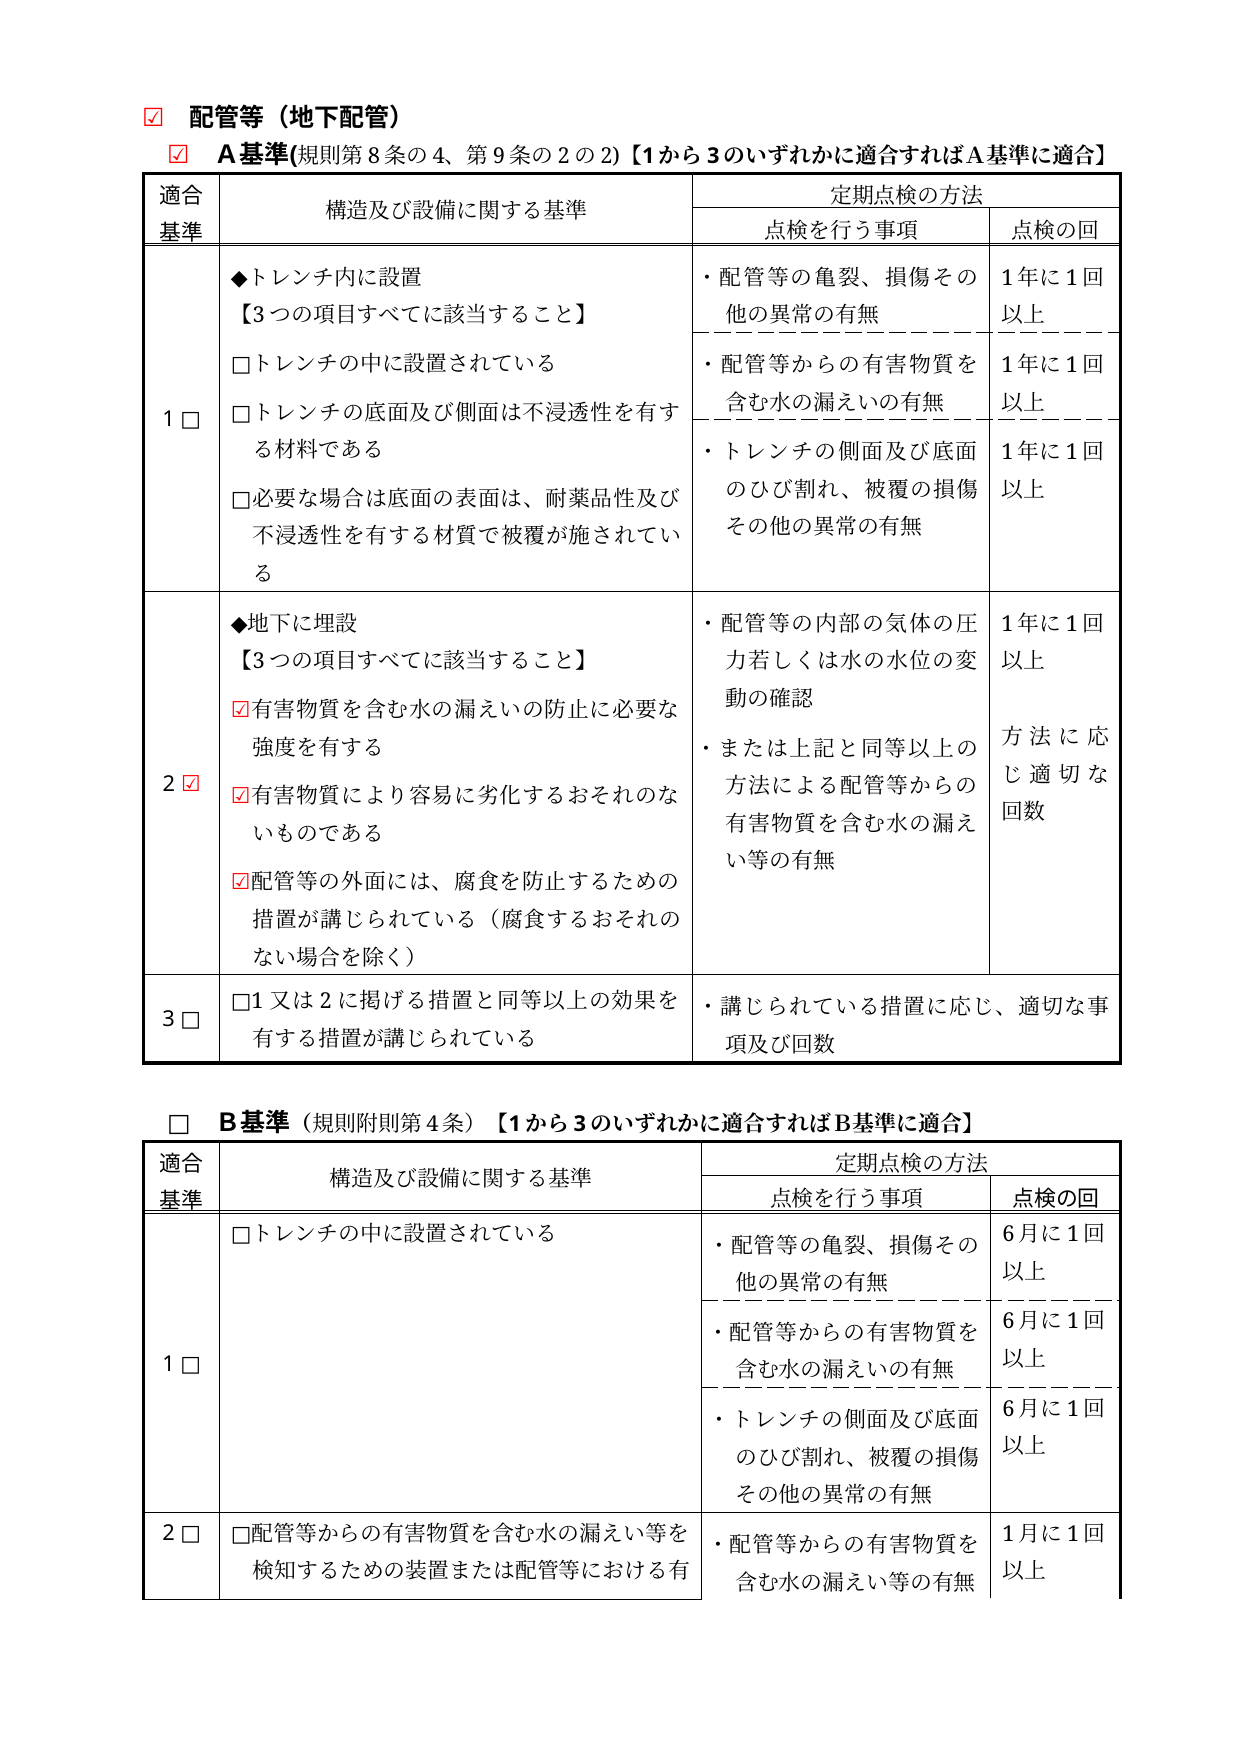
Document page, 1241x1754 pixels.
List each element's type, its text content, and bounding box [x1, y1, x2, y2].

table_cell ・配管等の亀裂、損傷その他の異常の有無 [693, 246, 989, 332]
table_cell ・トレンチの側面及び底面のひび割れ、被覆の損傷その他の異常の有無 [693, 419, 989, 591]
table_cell 2 □ [145, 1513, 219, 1599]
table_cell 点検を行う事項 [702, 1176, 990, 1210]
table_cell 1月に1回 以上 [991, 1513, 1119, 1599]
text □ Ｂ基準（規則附則第4条）【1から3のいずれかに適合すればＢ基準に適合】 [142, 1102, 1122, 1139]
table_cell ・配管等の内部の気体の圧力若しくは水の水位の変動の確認 [693, 592, 989, 715]
table_cell 点検の回数 [990, 208, 1119, 242]
text ☑ 配管等（地下配管） [142, 97, 1122, 134]
table_cell 1年に1回 以上 [990, 246, 1119, 332]
table_cell 6月に1回 以上 [991, 1387, 1119, 1512]
table_cell 1 □ [145, 246, 219, 591]
table_header 適合 基準 [145, 175, 219, 242]
text ☑ Ａ基準(規則第8条の4、第9条の2の2)【1から3のいずれかに適合すればＡ基準に適合】 [142, 134, 1122, 172]
table_cell ◆地下に埋設 【3つの項目すべてに該当すること】 ☑有害物質を含む水の漏えいの防止に必要な強度を有する ☑有害物質により容易に劣化するおそれのないものである ☑配管等の外面には、腐食を防止するための措置が講じられている（腐食するおそれのない場合を除く） [220, 592, 692, 974]
table_cell 1年に1回 以上 [990, 592, 1119, 715]
table_cell 方法に応じ適切な回数 [990, 715, 1119, 974]
table_cell 2 ☑ [145, 592, 219, 974]
table_header 構造及び設備に関する基準 [220, 1143, 701, 1210]
table_cell 1年に1回 以上 [990, 419, 1119, 591]
table_cell 6月に1回 以上 [991, 1300, 1119, 1387]
table_cell ・配管等からの有害物質を含む水の漏えいの有無 [693, 332, 989, 419]
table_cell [220, 1513, 701, 1599]
table_header 構造及び設備に関する基準 [220, 175, 692, 242]
table_cell ・配管等の亀裂、損傷その他の異常の有無 [702, 1214, 990, 1300]
table_cell 6月に1回 以上 [991, 1214, 1119, 1300]
table_cell □1又は2に掲げる措置と同等以上の効果を有する措置が講じられている [220, 975, 692, 1061]
table_cell ・トレンチの側面及び底面のひび割れ、被覆の損傷その他の異常の有無 [702, 1387, 990, 1512]
table_cell 1年に1回 以上 [990, 332, 1119, 419]
table_cell ・配管等からの有害物質を含む水の漏えい等の有無 [702, 1513, 991, 1599]
table_cell ・または上記と同等以上の方法による配管等からの有害物質を含む水の漏えい等の有無 [693, 715, 989, 974]
table_cell ・講じられている措置に応じ、適切な事項及び回数 [693, 975, 1119, 1061]
table_header 適合 基準 [145, 1143, 219, 1210]
table_cell 点検の回数 [991, 1176, 1119, 1210]
table_cell 1 □ [145, 1214, 219, 1512]
table_cell □トレンチの中に設置されている [220, 1214, 701, 1512]
table_header 定期点検の方法 [702, 1143, 1119, 1175]
table_cell 点検を行う事項 [693, 208, 989, 242]
table_cell ◆トレンチ内に設置 【3つの項目すべてに該当すること】 □トレンチの中に設置されている □トレンチの底面及び側面は不浸透性を有する材料である □必要な場合は底面の表面は、耐薬品性及び不浸透性を有する材質で被覆が施されている [220, 246, 692, 591]
table_header 定期点検の方法 [693, 175, 1119, 207]
table_cell 3 □ [145, 975, 219, 1061]
table_cell ・配管等からの有害物質を含む水の漏えいの有無 [702, 1300, 990, 1387]
